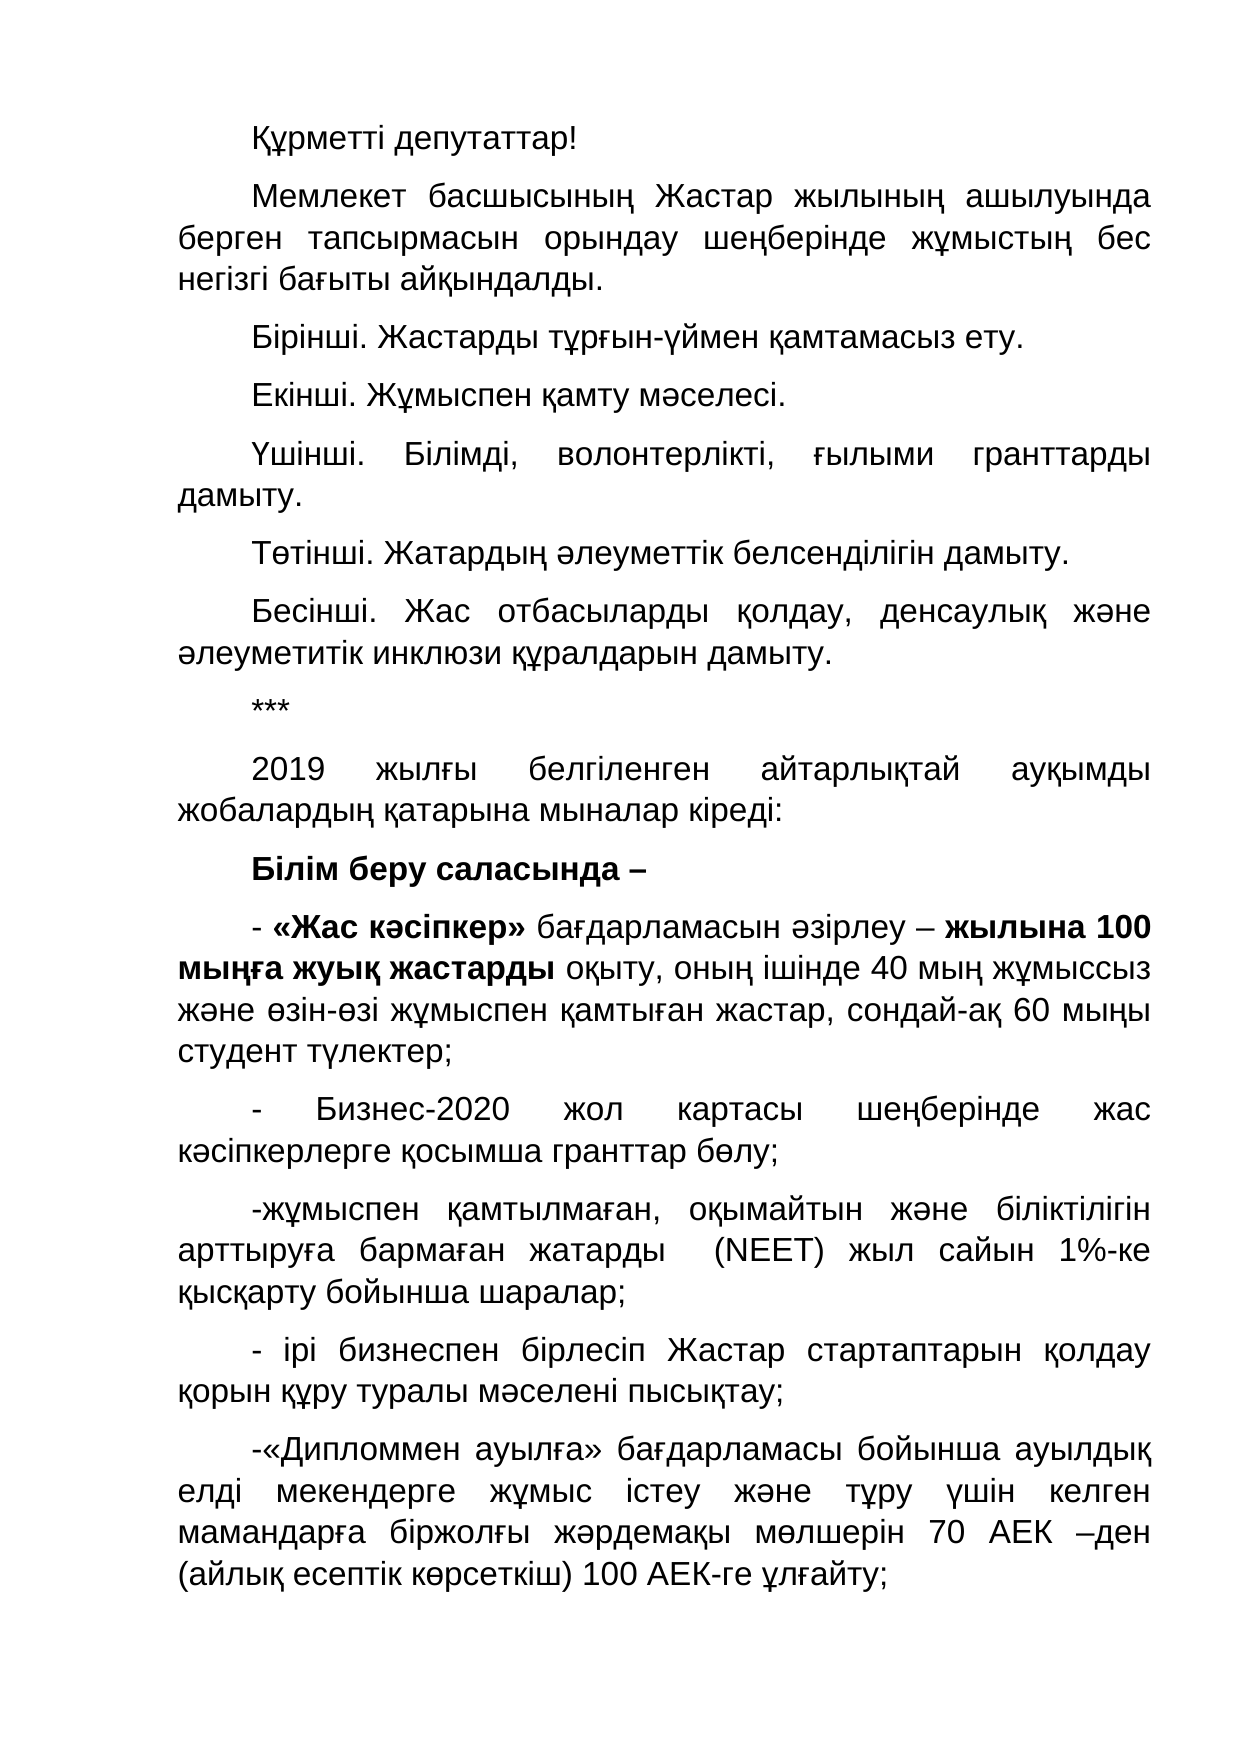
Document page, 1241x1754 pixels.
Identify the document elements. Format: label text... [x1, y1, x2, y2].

text 2019 жылғы белгіленген айтарлықтай ауқымды жобалардың қатарына мыналар кіреді: [177, 749, 1152, 829]
text - «Жас кәсіпкер» бағдарламасын әзірлеу – жылына 100 мыңға жуық жастарды оқыту, оның ішінде 40 мың жұмыссыз және өзін-өзі жұмыспен қамтыған жастар, сондай-ақ 60 мыңы студент түлектер; [177, 907, 1152, 1069]
text -«Дипломмен ауылға» бағдарламасы бойынша ауылдық елді мекендерге жұмыс істеу және тұру үшін келген мамандарға біржолғы жәрдемақы мөлшерін 70 АЕК –ден (айлық есептік көрсеткіш) 100 АЕК-ге ұлғайту; [177, 1429, 1152, 1592]
text Бесінші. Жас отбасыларды қолдау, денсаулық және әлеуметитік инклюзи құралдарын дамыту. [177, 591, 1152, 671]
text Құрметті депутаттар! [177, 118, 1152, 157]
text Үшінші. Білімді, волонтерлікті, ғылыми гранттарды дамыту. [177, 433, 1152, 513]
text -жұмыспен қамтылмаған, оқымайтын және біліктілігін арттыруға бармаған жатарды (NEET) жыл сайын 1%-ке қысқарту бойынша шаралар; [177, 1189, 1152, 1310]
text - ірі бизнеспен бірлесіп Жастар стартаптарын қолдау қорын құру туралы мәселені пысықтау; [177, 1330, 1152, 1410]
text *** [177, 691, 1152, 729]
text Төтінші. Жатардың әлеуметтік белсенділігін дамыту. [177, 533, 1152, 572]
text - Бизнес-2020 жол картасы шеңберінде жас кәсіпкерлерге қосымша гранттар бөлу; [177, 1089, 1152, 1169]
text Мемлекет басшысының Жастар жылының ашылуында берген тапсырмасын орындау шеңберінде жұмыстың бес негізгі бағыты айқындалды. [177, 176, 1152, 298]
text Бірінші. Жастарды тұрғын-үймен қамтамасыз ету. [177, 317, 1152, 356]
text Екінші. Жұмыспен қамту мәселесі. [177, 375, 1152, 414]
text Білім беру саласында – [177, 848, 1152, 887]
